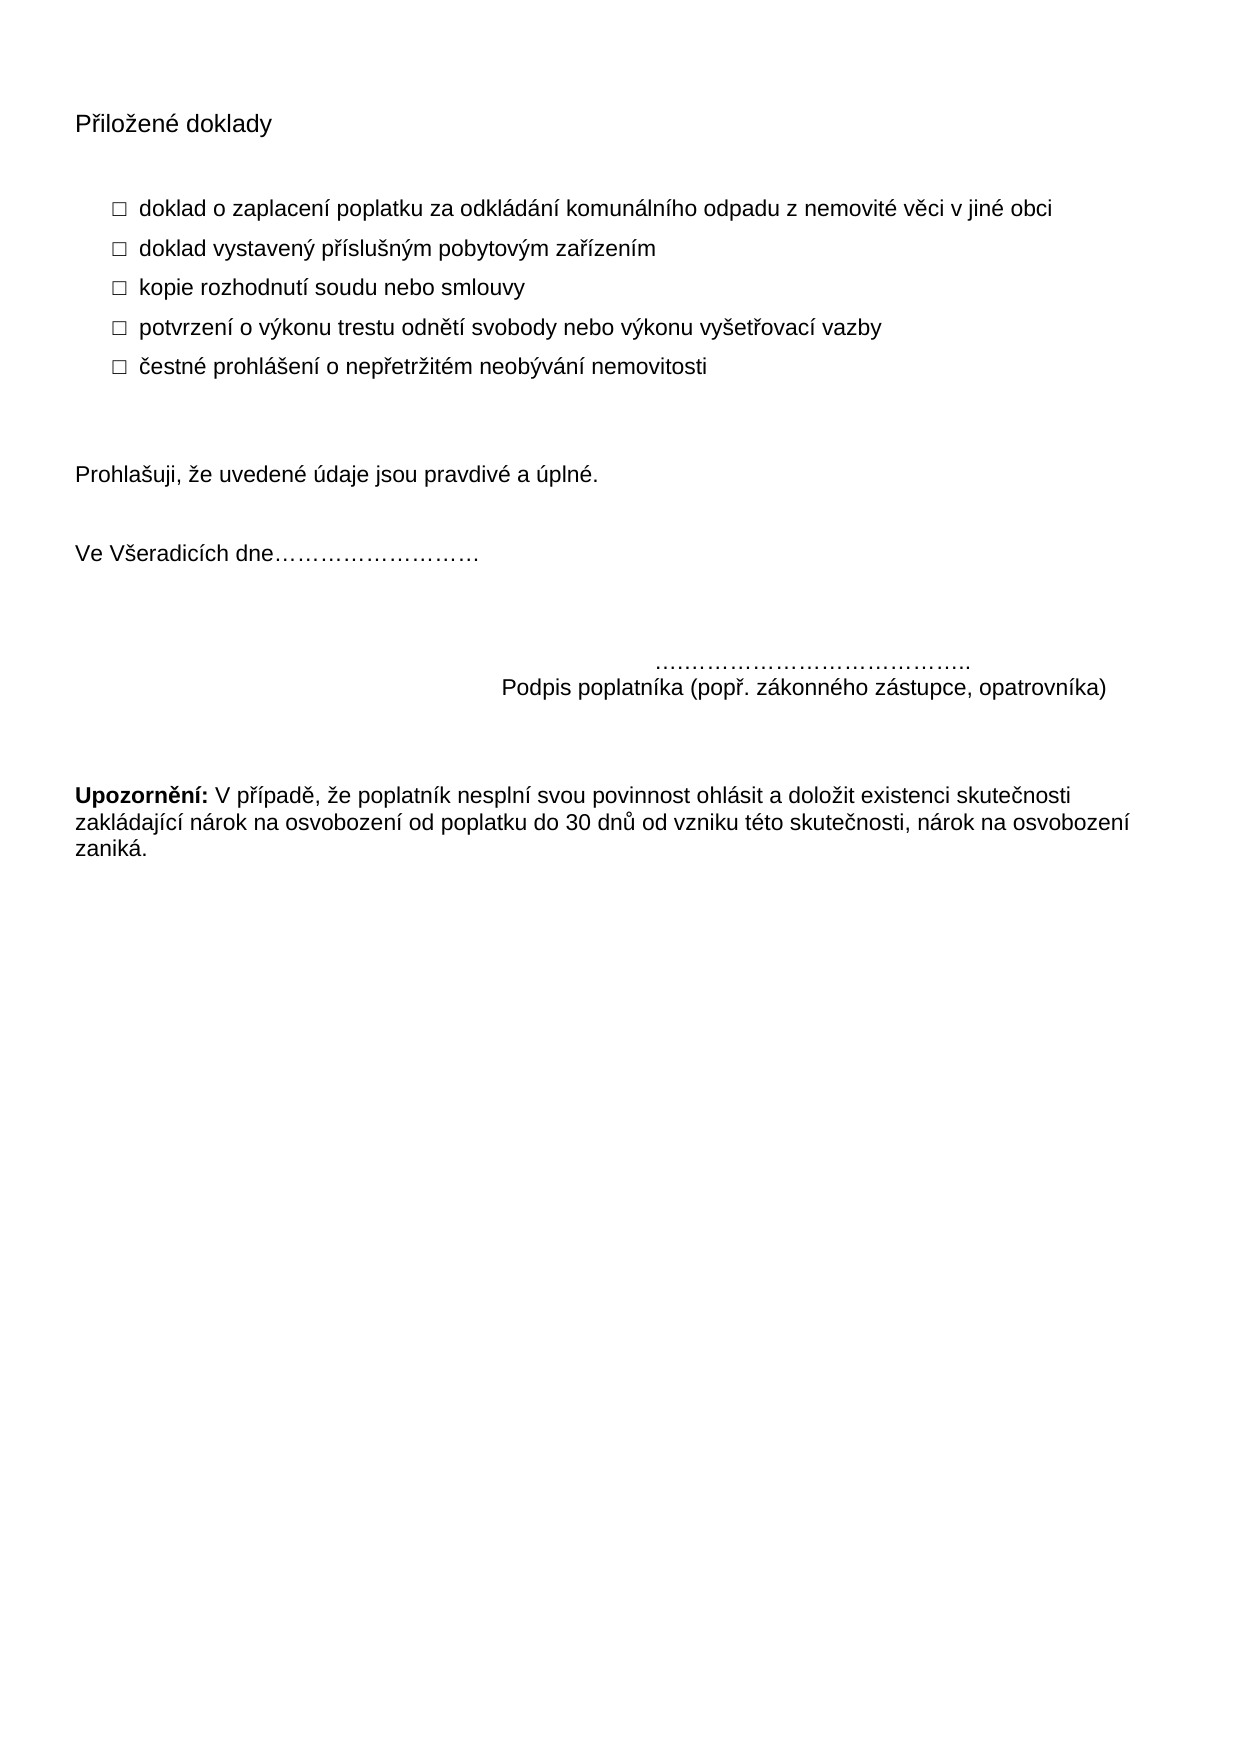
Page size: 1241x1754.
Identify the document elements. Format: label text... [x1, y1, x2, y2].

text □ doklad vystavený příslušným pobytovým zařízením [112, 235, 1165, 261]
text ….……………………………….. [75, 648, 1165, 674]
text Přiložené doklady [75, 109, 1165, 138]
text □ čestné prohlášení o nepřetržitém neobývání nemovitosti [112, 353, 1165, 380]
text Prohlašuji, že uvedené údaje jsou pravdivé a úplné. [75, 461, 1165, 487]
text □ kopie rozhodnutí soudu nebo smlouvy [112, 274, 1165, 301]
text □ doklad o zaplacení poplatku za odkládání komunálního odpadu z nemovité věci v jiné obci [112, 195, 1165, 222]
text □ potvrzení o výkonu trestu odnětí svobody nebo výkonu vyšetřovací vazby [112, 314, 1165, 340]
text Ve Všeradicích dne……………………… [75, 540, 1165, 566]
text Podpis poplatníka (popř. zákonného zástupce, opatrovníka) [75, 674, 1165, 701]
text Upozornění: V případě, že poplatník nesplní svou povinnost ohlásit a doložit existenci skutečnosti zakládající nárok na osvobození od poplatku do 30 dnů od vzniku této skutečnosti, nárok na osvobození zaniká. [75, 782, 1165, 861]
